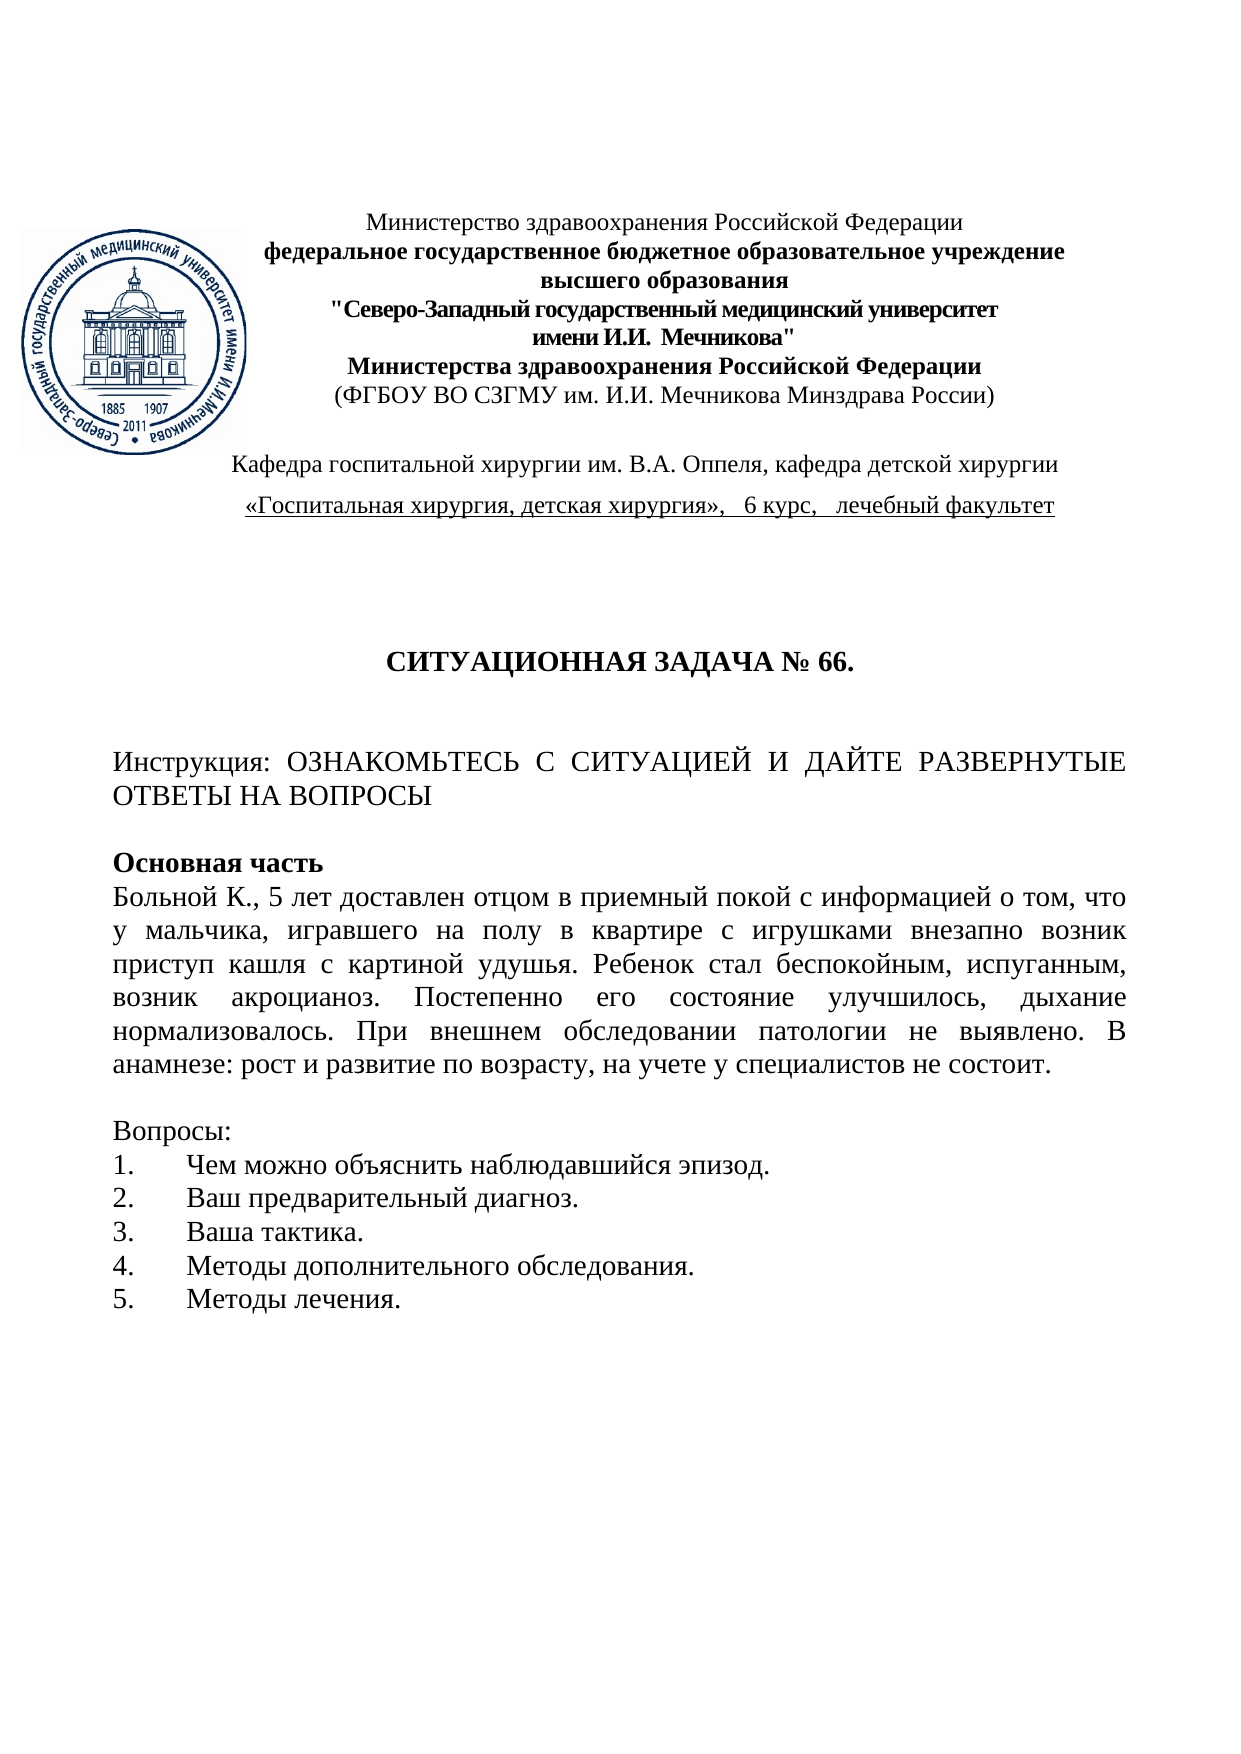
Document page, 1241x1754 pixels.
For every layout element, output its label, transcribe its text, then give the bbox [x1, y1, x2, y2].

text 4. Методы дополнительного обследования. [112, 1248, 1128, 1281]
text Министерство здравоохранения Российской Федерации [112, 207, 1128, 236]
text "Северо-Западный государственный медицинский университет [112, 294, 1128, 322]
text Кафедра госпитальной хирургии им. В.А. Оппеля, кафедра детской хирургии [112, 449, 1187, 478]
text федеральное государственное бюджетное образовательное учреждение [112, 236, 1128, 265]
text имени И.И. Мечникова" [112, 322, 1128, 351]
text «Госпитальная хирургия, детская хирургия», 6 курс, лечебный факультет [112, 491, 1187, 519]
text Инструкция: ОЗНАКОМЬТЕСЬ С СИТУАЦИЕЙ И ДАЙТЕ РАЗВЕРНУТЫЕ ОТВЕТЫ НА ВОПРОСЫ [112, 744, 1128, 812]
picture [21, 229, 247, 455]
text Министерства здравоохранения Российской Федерации [112, 351, 1128, 380]
text 5. Методы лечения. [112, 1281, 1128, 1315]
text Основная часть [112, 845, 1128, 879]
text СИТУАЦИОННАЯ ЗАДАЧА № 66. [112, 644, 1128, 677]
text 3. Ваша тактика. [112, 1214, 1128, 1248]
text (ФГБОУ ВО СЗГМУ им. И.И. Мечникова Минздрава России) [112, 380, 1128, 409]
text 2. Ваш предварительный диагноз. [112, 1181, 1128, 1214]
text Вопросы: [112, 1113, 1128, 1147]
text высшего образования [112, 265, 1128, 294]
text Больной К., 5 лет доставлен отцом в приемный покой с информацией о том, что у мальчика, игравшего на полу в квартире с игрушками внезапно возник приступ кашля с картиной удушья. Ребенок стал беспокойным, испуганным, возник акроцианоз. Постепенно его состояние улучшилось, дыхание нормализовалось. При внешнем обследовании патологии не выявлено. В анамнезе: рост и развитие по возрасту, на учете у специалистов не состоит. [112, 879, 1128, 1080]
text 1. Чем можно объяснить наблюдавшийся эпизод. [112, 1147, 1128, 1181]
